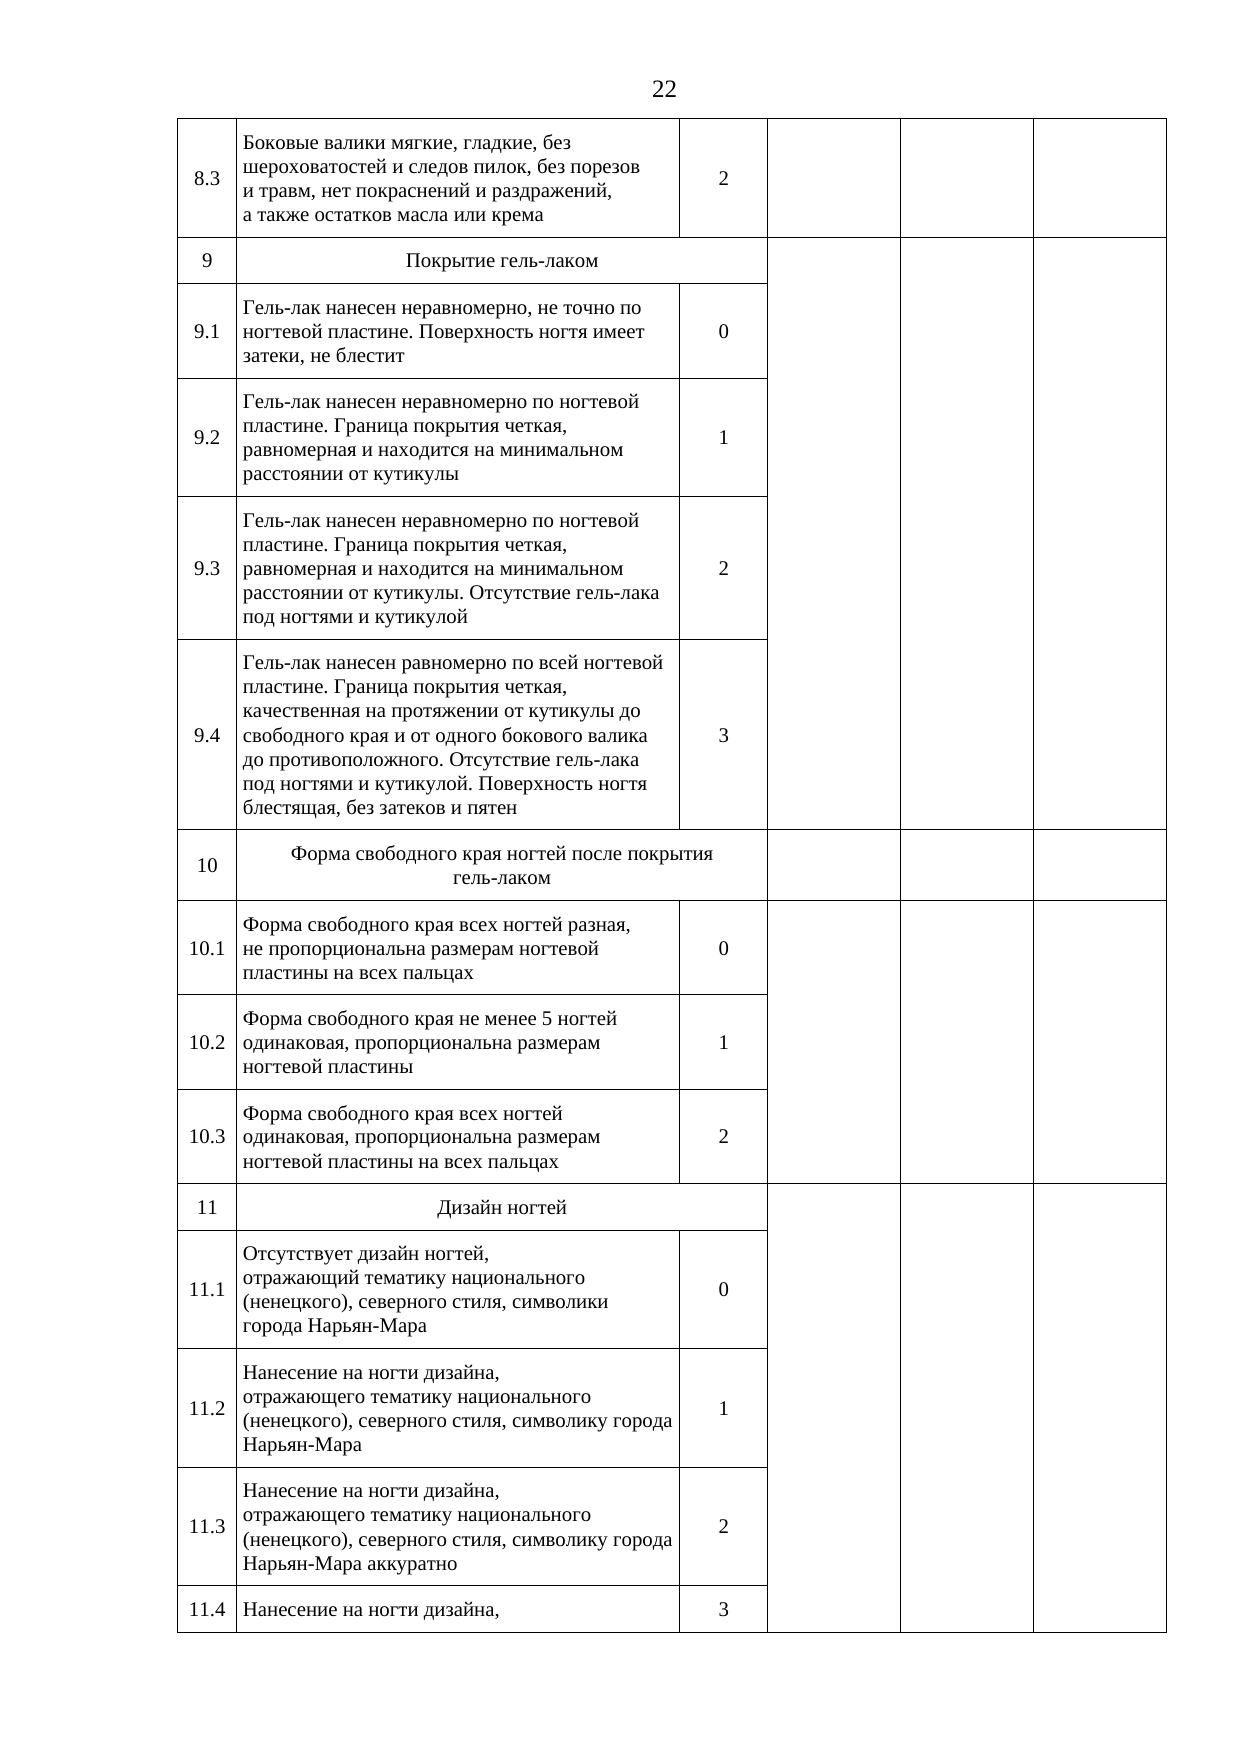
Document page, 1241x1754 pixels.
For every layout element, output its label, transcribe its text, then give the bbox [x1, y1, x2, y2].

table_cell Покрытие гель-лаком [237, 238, 767, 283]
table_cell Форма свободного края не менее 5 ногтей одинаковая, пропорциональна размерам ногтевой пластины [237, 995, 679, 1089]
table_cell 2 [680, 119, 767, 237]
table_cell Гель-лак нанесен неравномерно по ногтевой пластине. Граница покрытия четкая, равномерная и находится на минимальном расстоянии от кутикулы [237, 379, 679, 496]
table_cell [901, 901, 1033, 1183]
table_cell 1 [680, 379, 767, 496]
table_cell Боковые валики мягкие, гладкие, без шероховатостей и следов пилок, без порезов и травм, нет покраснений и раздражений, а также остатков масла или крема [237, 119, 679, 237]
table_cell 11.1 [178, 1231, 236, 1348]
table_cell 10.3 [178, 1090, 236, 1183]
table_cell [901, 238, 1033, 829]
table_cell 9.1 [178, 284, 236, 377]
table_cell Нанесение на ногти дизайна, отражающего тематику национального (ненецкого), северного стиля, символику города Нарьян-Мара [237, 1349, 679, 1467]
table_cell 0 [680, 1231, 767, 1348]
table_cell [768, 1184, 900, 1632]
table_cell 11.3 [178, 1468, 236, 1585]
table_cell [901, 830, 1033, 900]
table_cell 9.2 [178, 379, 236, 496]
table_cell Нанесение на ногти дизайна, отражающего тематику национального (ненецкого), северного стиля, символику города Нарьян-Мара аккуратно [237, 1468, 679, 1585]
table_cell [237, 1586, 679, 1632]
table_cell 11.2 [178, 1349, 236, 1467]
table_cell 10.1 [178, 901, 236, 994]
table_cell [1034, 901, 1166, 1183]
table_cell Форма свободного края ногтей после покрытия гель-лаком [237, 830, 767, 900]
table_cell 1 [680, 995, 767, 1089]
table_cell 10 [178, 830, 236, 900]
table_cell Гель-лак нанесен равномерно по всей ногтевой пластине. Граница покрытия четкая, качественная на протяжении от кутикулы до свободного края и от одного бокового валика до противоположного. Отсутствие гель-лака под ногтями и кутикулой. Поверхность ногтя блестящая, без затеков и пятен [237, 640, 679, 829]
table_cell Гель-лак нанесен неравномерно, не точно по ногтевой пластине. Поверхность ногтя имеет затеки, не блестит [237, 284, 679, 377]
table_cell [1034, 238, 1166, 829]
table_cell 0 [680, 284, 767, 377]
table_cell 9.3 [178, 497, 236, 639]
table_cell Гель-лак нанесен неравномерно по ногтевой пластине. Граница покрытия четкая, равномерная и находится на минимальном расстоянии от кутикулы. Отсутствие гель-лака под ногтями и кутикулой [237, 497, 679, 639]
table_cell [768, 901, 900, 1183]
table_cell Отсутствует дизайн ногтей, отражающий тематику национального (ненецкого), северного стиля, символики города Нарьян-Мара [237, 1231, 679, 1348]
table_cell 9 [178, 238, 236, 283]
table_cell 3 [680, 640, 767, 829]
table_cell 0 [680, 901, 767, 994]
table_cell [1034, 1184, 1166, 1632]
table_cell Форма свободного края всех ногтей разная, не пропорциональна размерам ногтевой пластины на всех пальцах [237, 901, 679, 994]
table_cell 11.4 [178, 1586, 236, 1632]
table_cell [1034, 830, 1166, 900]
table_cell Форма свободного края всех ногтей одинаковая, пропорциональна размерам ногтевой пластины на всех пальцах [237, 1090, 679, 1183]
table_cell 1 [680, 1349, 767, 1467]
table_cell [768, 238, 900, 829]
table_cell 10.2 [178, 995, 236, 1089]
table_cell 8.3 [178, 119, 236, 237]
table_cell 2 [680, 1468, 767, 1585]
table_cell 11 [178, 1184, 236, 1229]
table_cell 2 [680, 497, 767, 639]
table_cell 9.4 [178, 640, 236, 829]
table_cell [901, 1184, 1033, 1632]
table_cell [768, 830, 900, 900]
table_cell Дизайн ногтей [237, 1184, 767, 1229]
table_cell 2 [680, 1090, 767, 1183]
table_cell 3 [680, 1586, 767, 1632]
